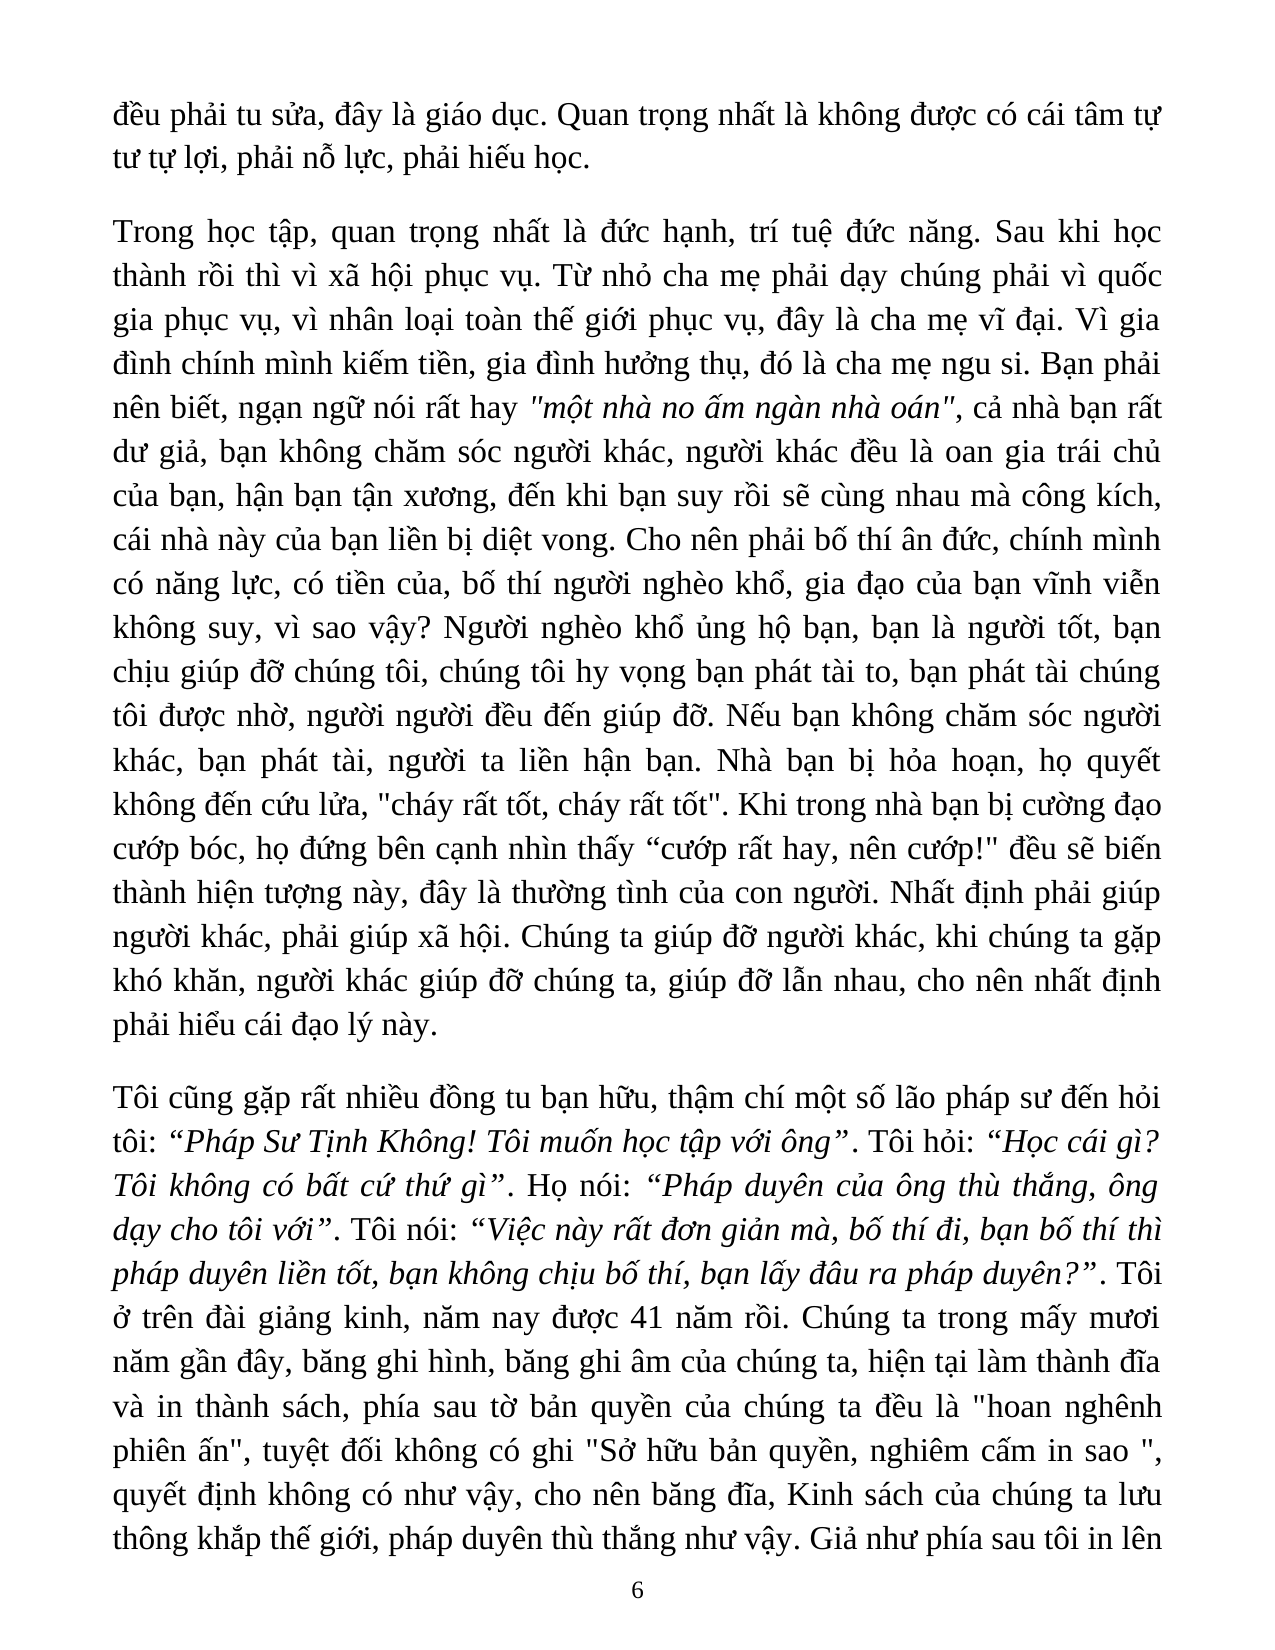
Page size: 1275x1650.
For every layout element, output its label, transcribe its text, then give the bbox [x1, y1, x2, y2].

text Trong học tập, quan trọng nhất là đức hạnh, trí tuệ đức năng. Sau khi học thành rồi thì vì xã hội phục vụ. Từ nhỏ cha mẹ phải dạy chúng phải vì quốc gia phục vụ, vì nhân loại toàn thế giới phục vụ, đây là cha mẹ vĩ đại. Vì gia đình chính mình kiếm tiền, gia đình hưởng thụ, đó là cha mẹ ngu si. Bạn phải nên biết, ngạn ngữ nói rất hay "một nhà no ấm ngàn nhà oán", cả nhà bạn rất dư giả, bạn không chăm sóc người khác, người khác đều là oan gia trái chủ của bạn, hận bạn tận xương, đến khi bạn suy rồi sẽ cùng nhau mà công kích, cái nhà này của bạn liền bị diệt vong. Cho nên phải bố thí ân đức, chính mình có năng lực, có tiền của, bố thí người nghèo khổ, gia đạo của bạn vĩnh viễn không suy, vì sao vậy? Người nghèo khổ ủng hộ bạn, bạn là người tốt, bạn chịu giúp đỡ chúng tôi, chúng tôi hy vọng bạn phát tài to, bạn phát tài chúng tôi được nhờ, người người đều đến giúp đỡ. Nếu bạn không chăm sóc người khác, bạn phát tài, người ta liền hận bạn. Nhà bạn bị hỏa hoạn, họ quyết không đến cứu lửa, "cháy rất tốt, cháy rất tốt". Khi trong nhà bạn bị cường đạo cướp bóc, họ đứng bên cạnh nhìn thấy “cướp rất hay, nên cướp!" đều sẽ biến thành hiện tượng này, đây là thường tình của con người. Nhất định phải giúp người khác, phải giúp xã hội. Chúng ta giúp đỡ người khác, khi chúng ta gặp khó khăn, người khác giúp đỡ chúng ta, giúp đỡ lẫn nhau, cho nên nhất định phải hiểu cái đạo lý này. [112, 211, 1162, 1042]
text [112, 94, 1162, 176]
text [112, 1077, 1162, 1556]
